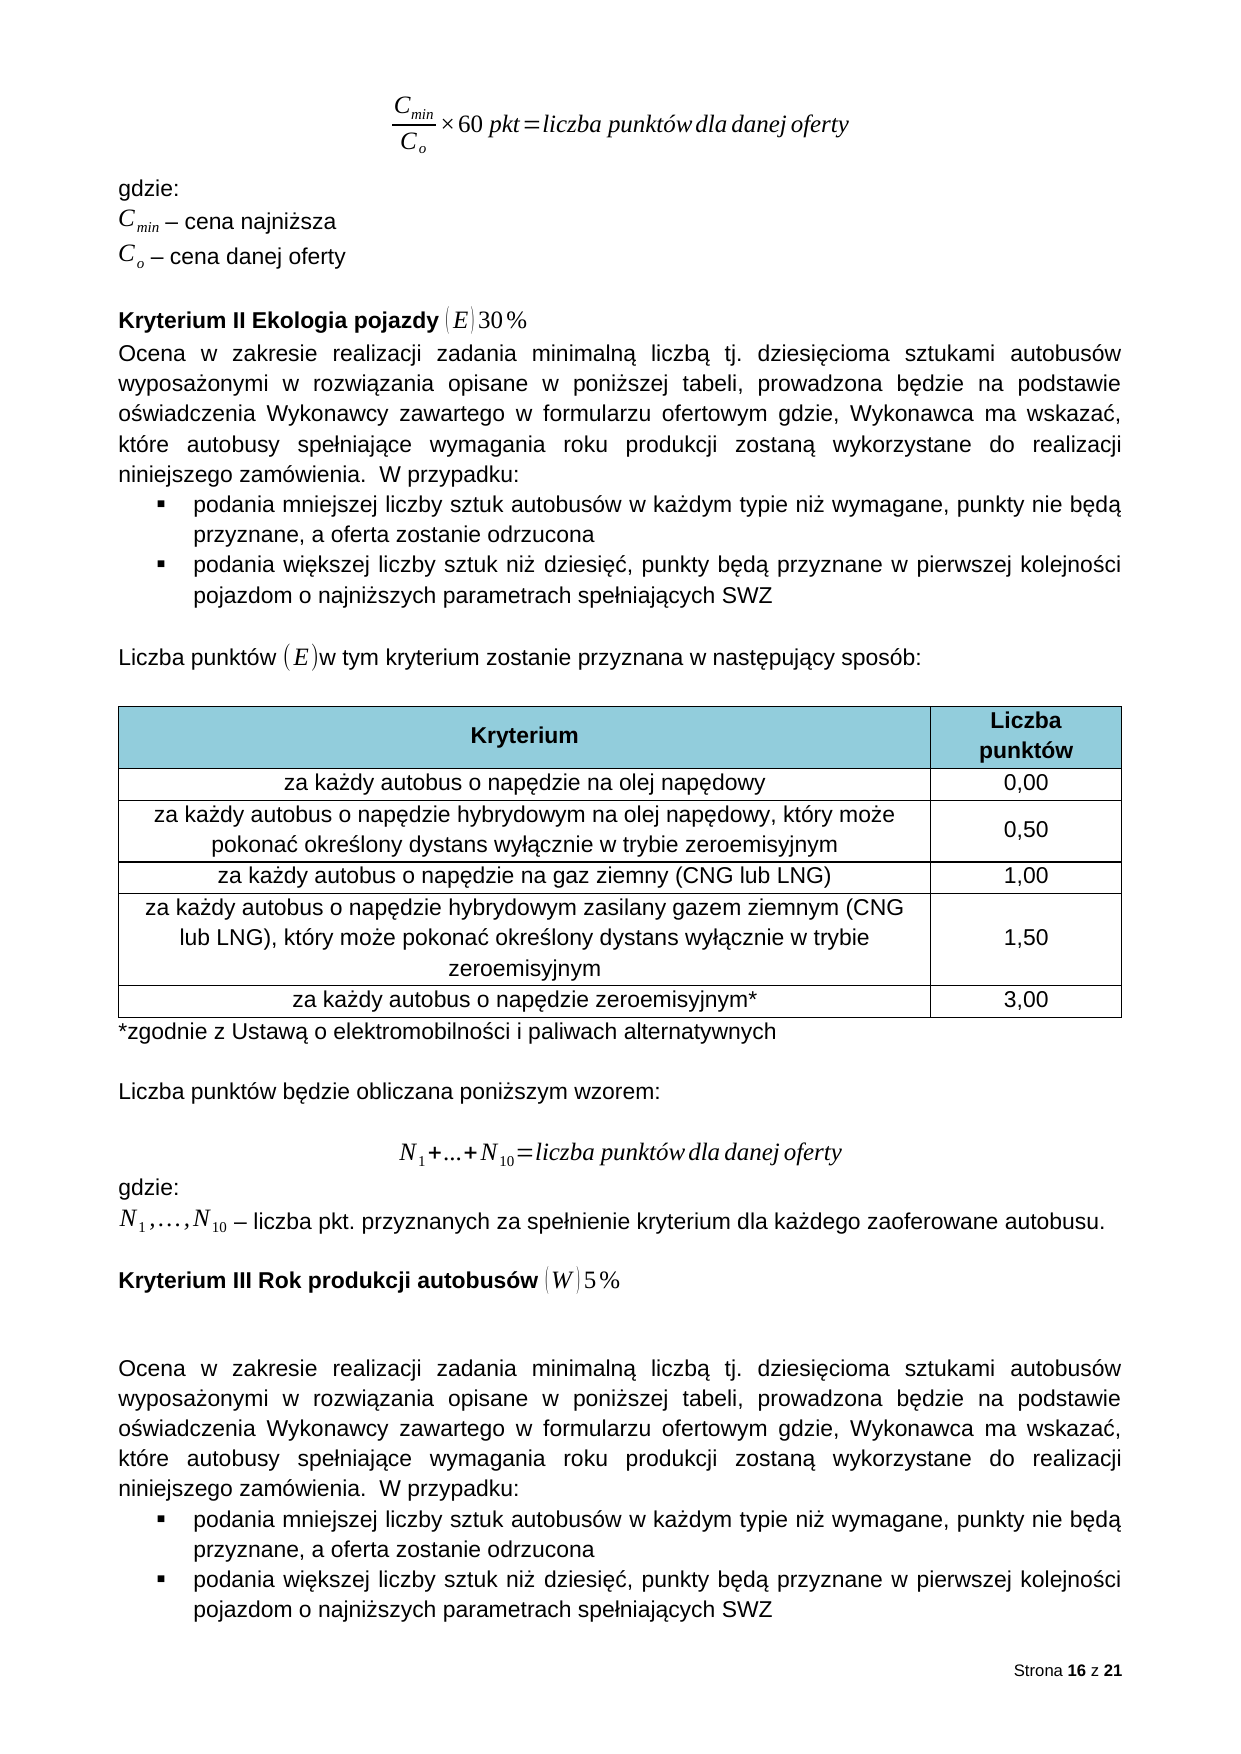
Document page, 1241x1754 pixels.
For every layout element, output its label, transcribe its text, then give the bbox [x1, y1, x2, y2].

text – cena najniższa [118, 205, 1122, 236]
text Liczba punktów w tym kryterium zostanie przyznana w następujący sposób: [118, 642, 1122, 672]
text gdzie: [118, 1174, 1122, 1201]
table_cell za każdy autobus o napędzie na olej napędowy [119, 769, 930, 799]
text *zgodnie z Ustawą o elektromobilności i paliwach alternatywnych [118, 1018, 1122, 1044]
list podania większej liczby sztuk niż dziesięć, punkty będą przyznane w pierwszej kolejności pojazdom o najniższych parametrach spełniających SWZ [156, 551, 1122, 608]
table_cell za każdy autobus o napędzie hybrydowym zasilany gazem ziemnym (CNG lub LNG), który może pokonać określony dystans wyłącznie w trybie zeroemisyjnym [119, 894, 930, 985]
table_cell za każdy autobus o napędzie na gaz ziemny (CNG lub LNG) [119, 863, 930, 893]
table_cell za każdy autobus o napędzie hybrydowym na olej napędowy, który może pokonać określony dystans wyłącznie w trybie zeroemisyjnym [119, 801, 930, 861]
text Kryterium II Ekologia pojazdy [118, 305, 1122, 336]
table_cell 1,00 [931, 863, 1121, 893]
table_header Liczba punktów [931, 707, 1121, 768]
table_cell 0,50 [931, 801, 1121, 861]
text Ocena w zakresie realizacji zadania minimalną liczbą tj. dziesięcioma sztukami autobusów wyposażonymi w rozwiązania opisane w poniższej tabeli, prowadzona będzie na podstawie oświadczenia Wykonawcy zawartego w formularzu ofertowym gdzie, Wykonawca ma wskazać, które autobusy spełniające wymagania roku produkcji zostaną wykorzystane do realizacji niniejszego zamówienia. W przypadku: [118, 340, 1122, 487]
list podania większej liczby sztuk niż dziesięć, punkty będą przyznane w pierwszej kolejności pojazdom o najniższych parametrach spełniających SWZ [156, 1566, 1122, 1622]
table_cell 3,00 [931, 986, 1121, 1017]
table_header Kryterium [119, 707, 930, 768]
list podania mniejszej liczby sztuk autobusów w każdym typie niż wymagane, punkty nie będą przyznane, a oferta zostanie odrzucona [156, 491, 1122, 547]
text – cena danej oferty [118, 240, 1122, 271]
text Ocena w zakresie realizacji zadania minimalną liczbą tj. dziesięcioma sztukami autobusów wyposażonymi w rozwiązania opisane w poniższej tabeli, prowadzona będzie na podstawie oświadczenia Wykonawcy zawartego w formularzu ofertowym gdzie, Wykonawca ma wskazać, które autobusy spełniające wymagania roku produkcji zostaną wykorzystane do realizacji niniejszego zamówienia. W przypadku: [118, 1354, 1122, 1502]
list podania mniejszej liczby sztuk autobusów w każdym typie niż wymagane, punkty nie będą przyznane, a oferta zostanie odrzucona [156, 1506, 1122, 1562]
table_cell 0,00 [931, 769, 1121, 799]
table_cell 1,50 [931, 894, 1121, 985]
text Liczba punktów będzie obliczana poniższym wzorem: [118, 1078, 1122, 1105]
text gdzie: [118, 174, 1122, 201]
text Kryterium III Rok produkcji autobusów [118, 1265, 1122, 1295]
text – liczba pkt. przyznanych za spełnienie kryterium dla każdego zaoferowane autobusu. [118, 1204, 1122, 1236]
table_cell za każdy autobus o napędzie zeroemisyjnym* [119, 986, 930, 1017]
